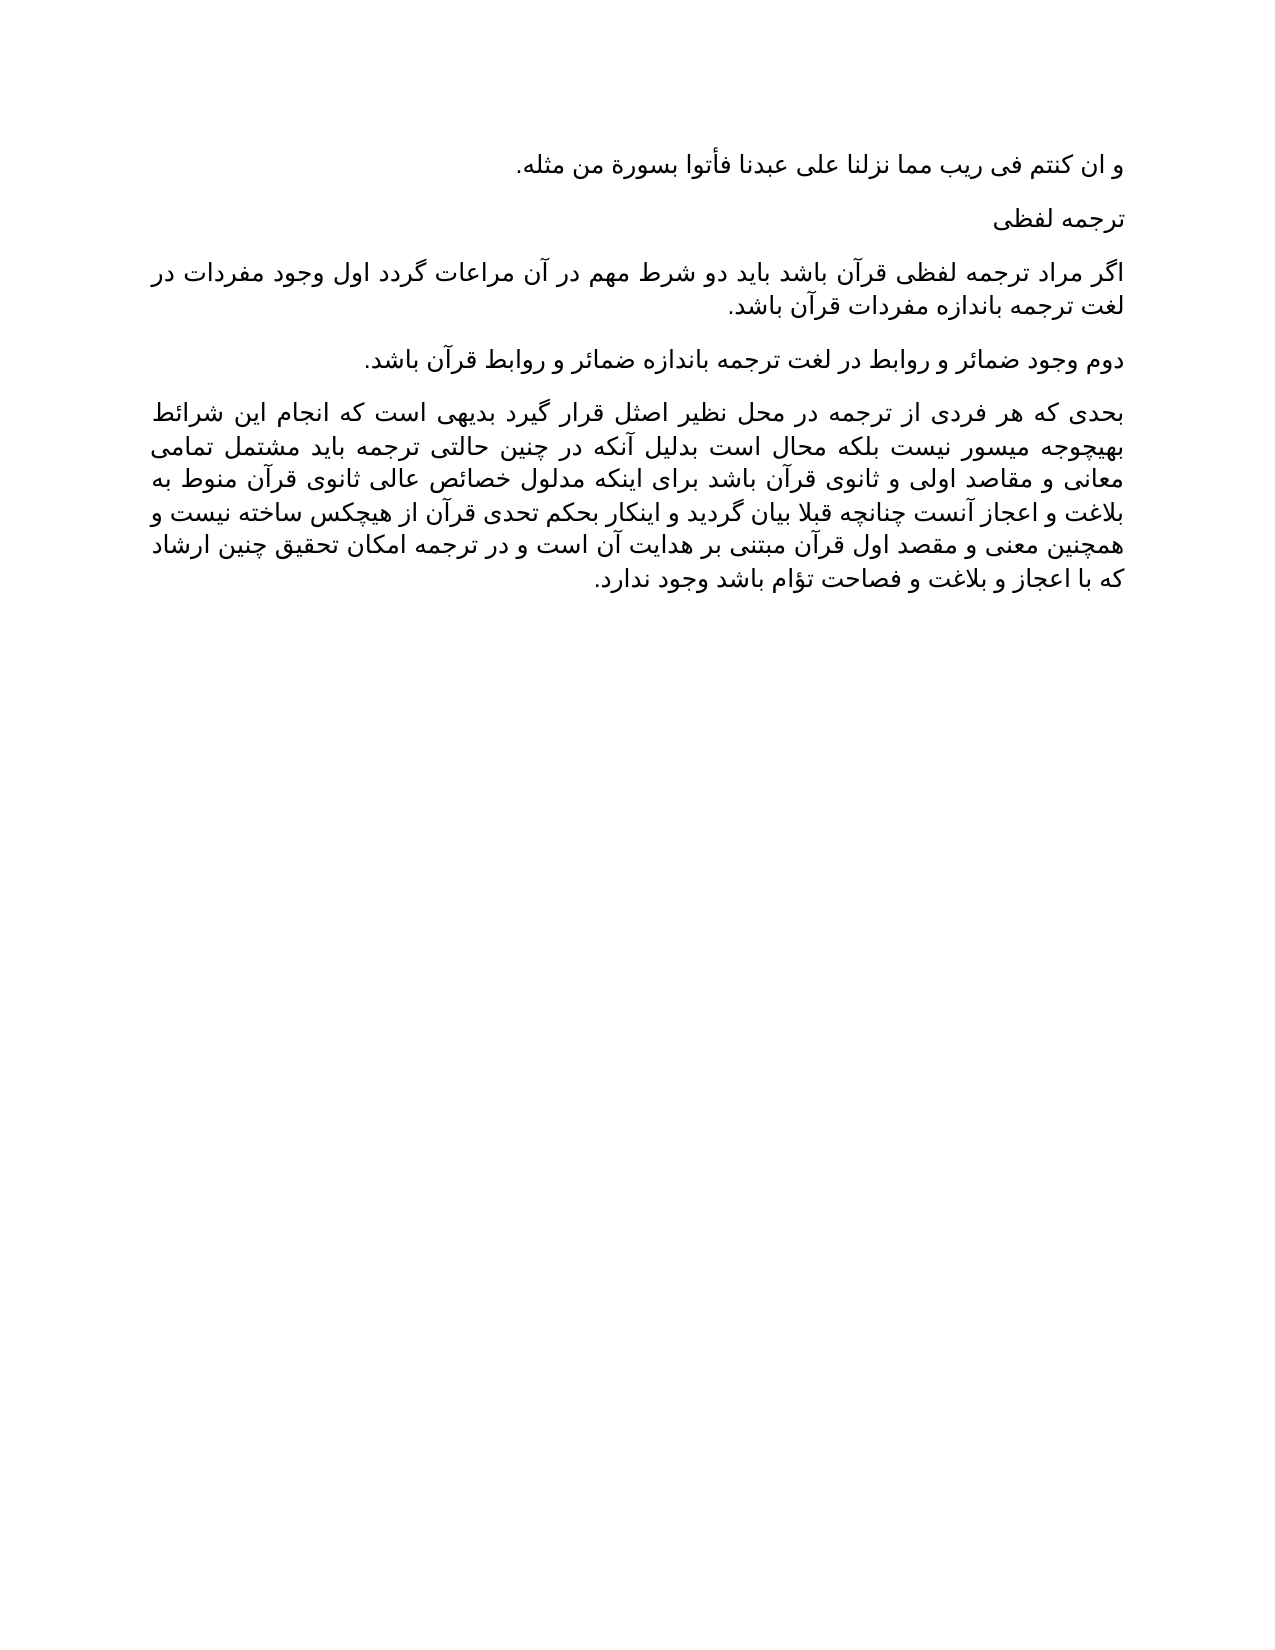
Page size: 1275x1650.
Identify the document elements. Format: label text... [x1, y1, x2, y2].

text اگر مراد ترجمه لفظی قرآن باشد باید دو شرط مهم در آن مراعات گردد اول وجود مفردات در لغت ترجمه باندازه مفردات قرآن باشد. [150, 258, 1125, 319]
text و ان کنتم فی ریب مما نزلنا علی عبدنا فأتوا بسورة من‏ مثله. [150, 150, 1125, 179]
text دوم وجود ضمائر و روابط در لغت ترجمه باندازه ضمائر و روابط قرآن باشد. [150, 344, 1125, 373]
text بحدی که هر فردی از ترجمه در محل نظیر اصثل قرار گیرد بدیهی است که انجام این‏ شرائط بهیچوجه میسور نیست بلکه محال است بدلیل آنکه در چنین حالتی ترجمه باید مشتمل تمامی معانی و مقاصد اولی و ثانوی قرآن باشد برای اینکه مدلول خصائص عالی ثانوی‏ قرآن منوط به بلاغت و اعجاز آنست چنانچه قبلا بیان گردید و اینکار بحکم تحدی قرآن از هیچکس ساخته نیست و همچنین معنی و مقصد اول قرآن مبتنی بر هدایت آن است و در ترجمه امکان تحقیق چنین ارشاد که با اعجاز و بلاغت و فصاحت تؤام باشد وجود ندارد. [150, 398, 1125, 592]
text ترجمه لفظی [150, 204, 1125, 233]
